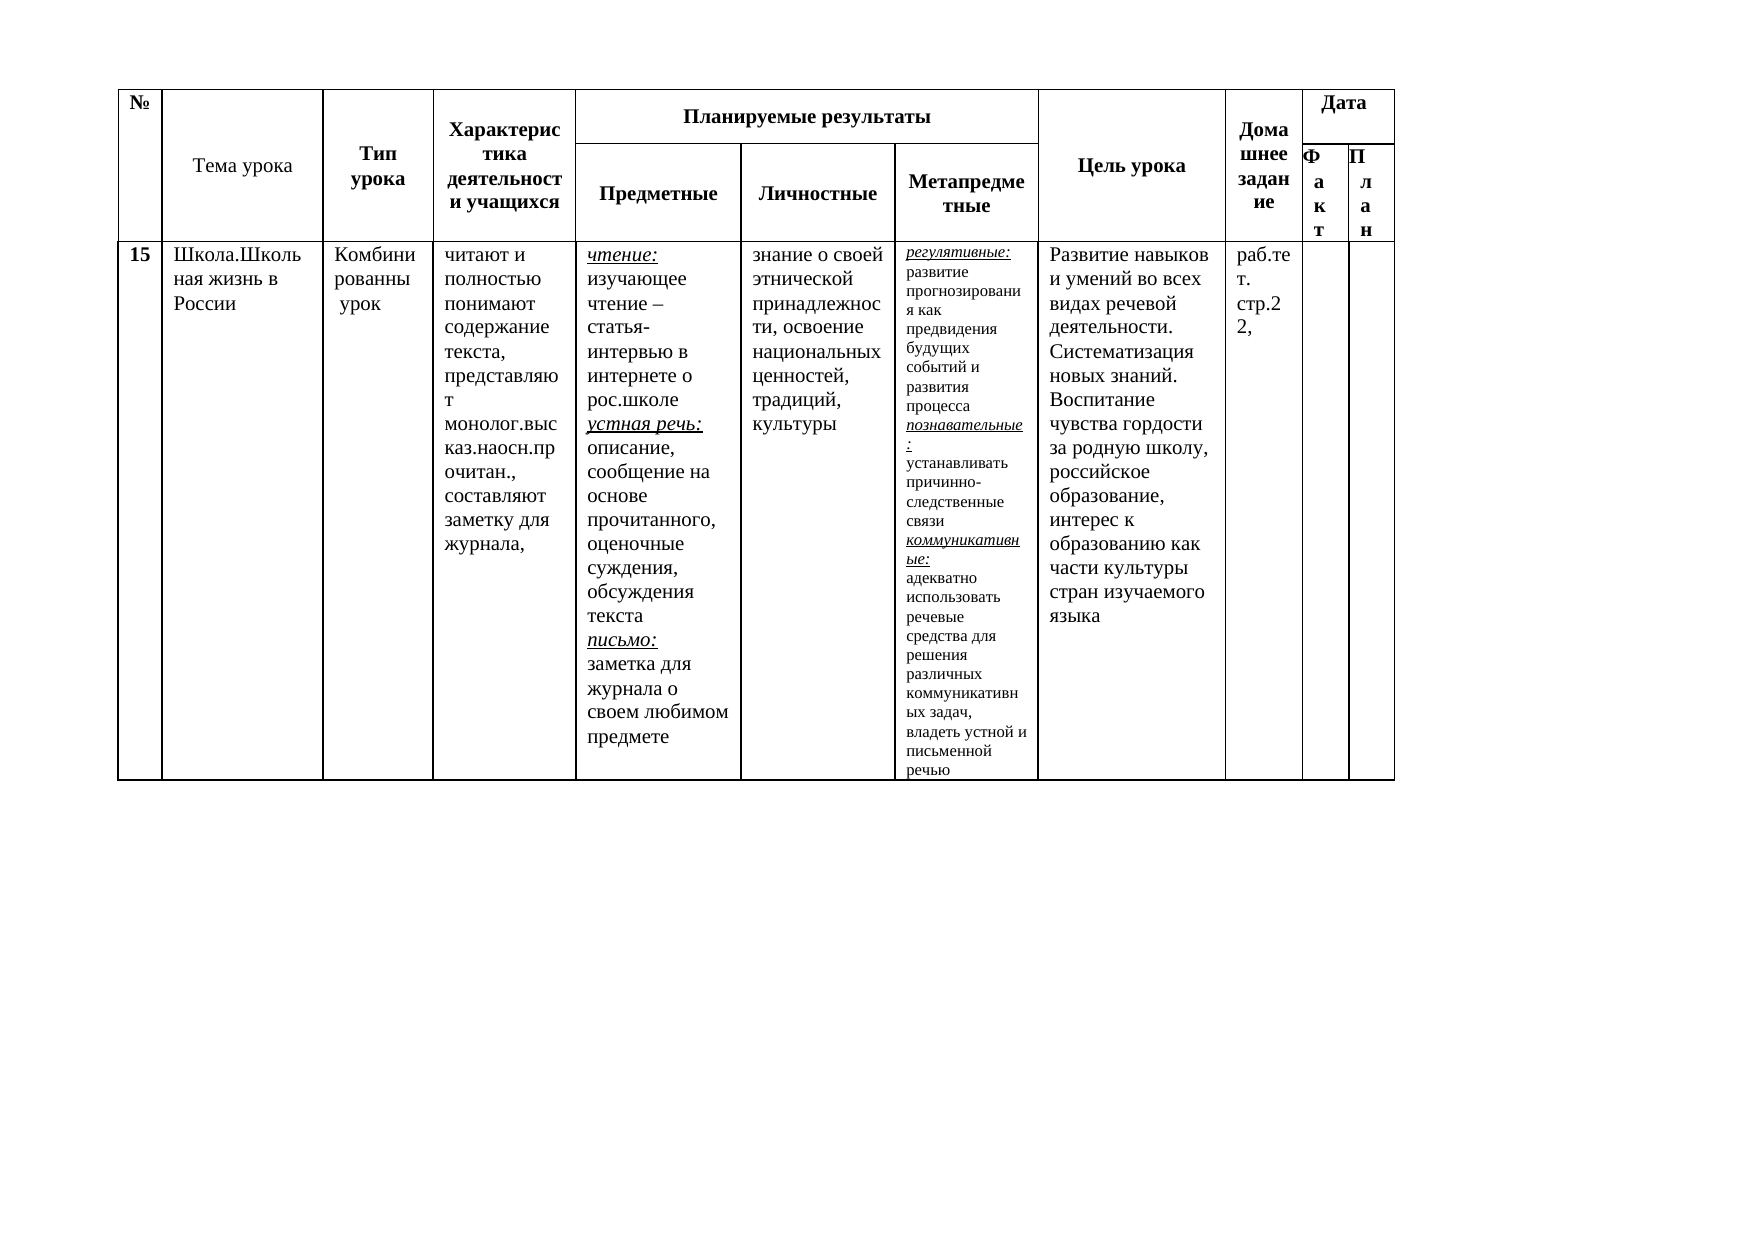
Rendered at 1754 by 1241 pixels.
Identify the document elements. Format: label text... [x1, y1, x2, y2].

table_cell читают и полностью понимают содержание текста, представляют монолог.высказ.наосн.прочитан., составляют заметку для журнала, [434, 242, 575, 779]
table_cell раб.тет. стр.22, [1226, 242, 1302, 779]
table_header Дата [1303, 90, 1394, 143]
table_header Тема урока [163, 90, 322, 241]
table_cell Школа.Школьная жизнь в России [163, 242, 322, 779]
table_header Цель урока [1039, 90, 1225, 241]
table_cell знание о своей этнической принадлежности, освоение национальных ценностей, традиций, культуры [742, 242, 894, 779]
table_header Тип урока [324, 90, 433, 241]
table_cell Факт [1303, 145, 1348, 241]
table_header Планируемые результаты [576, 90, 1038, 143]
table_cell План [1349, 145, 1394, 241]
table_cell регулятивные: развитие прогнозирования как предвидения будущих событий и развития процесса познавательные: устанавливать причинно-следственные связи коммуникативные: адекватно использовать речевые средства для решения различных коммуникативных задач, владеть устной и письменной речью [896, 242, 1037, 779]
table_cell Метапредметные [896, 144, 1038, 241]
table_cell 15 [119, 242, 161, 779]
table_cell Личностные [742, 144, 894, 241]
table_cell Развитие навыков и умений во всех видах речевой деятельности. Систематизация новых знаний. Воспитание чувства гордости за родную школу, российское образование, интерес к образованию как части культуры стран изучаемого языка [1039, 242, 1225, 779]
table_cell Предметные [576, 144, 740, 241]
table_header Характеристика деятельности учащихся [434, 90, 575, 241]
table_cell Комбинированны урок [324, 242, 432, 779]
table_cell чтение: изучающее чтение – статья-интервью в интернете о рос.школе устная речь: описание, сообщение на основе прочитанного, оценочные суждения, обсуждения текста письмо: заметка для журнала о своем любимом предмете [577, 242, 740, 779]
table_cell [1350, 242, 1394, 779]
table_header № [119, 90, 161, 241]
table_header Домашнее задание [1226, 90, 1302, 241]
table_cell [1303, 242, 1348, 779]
